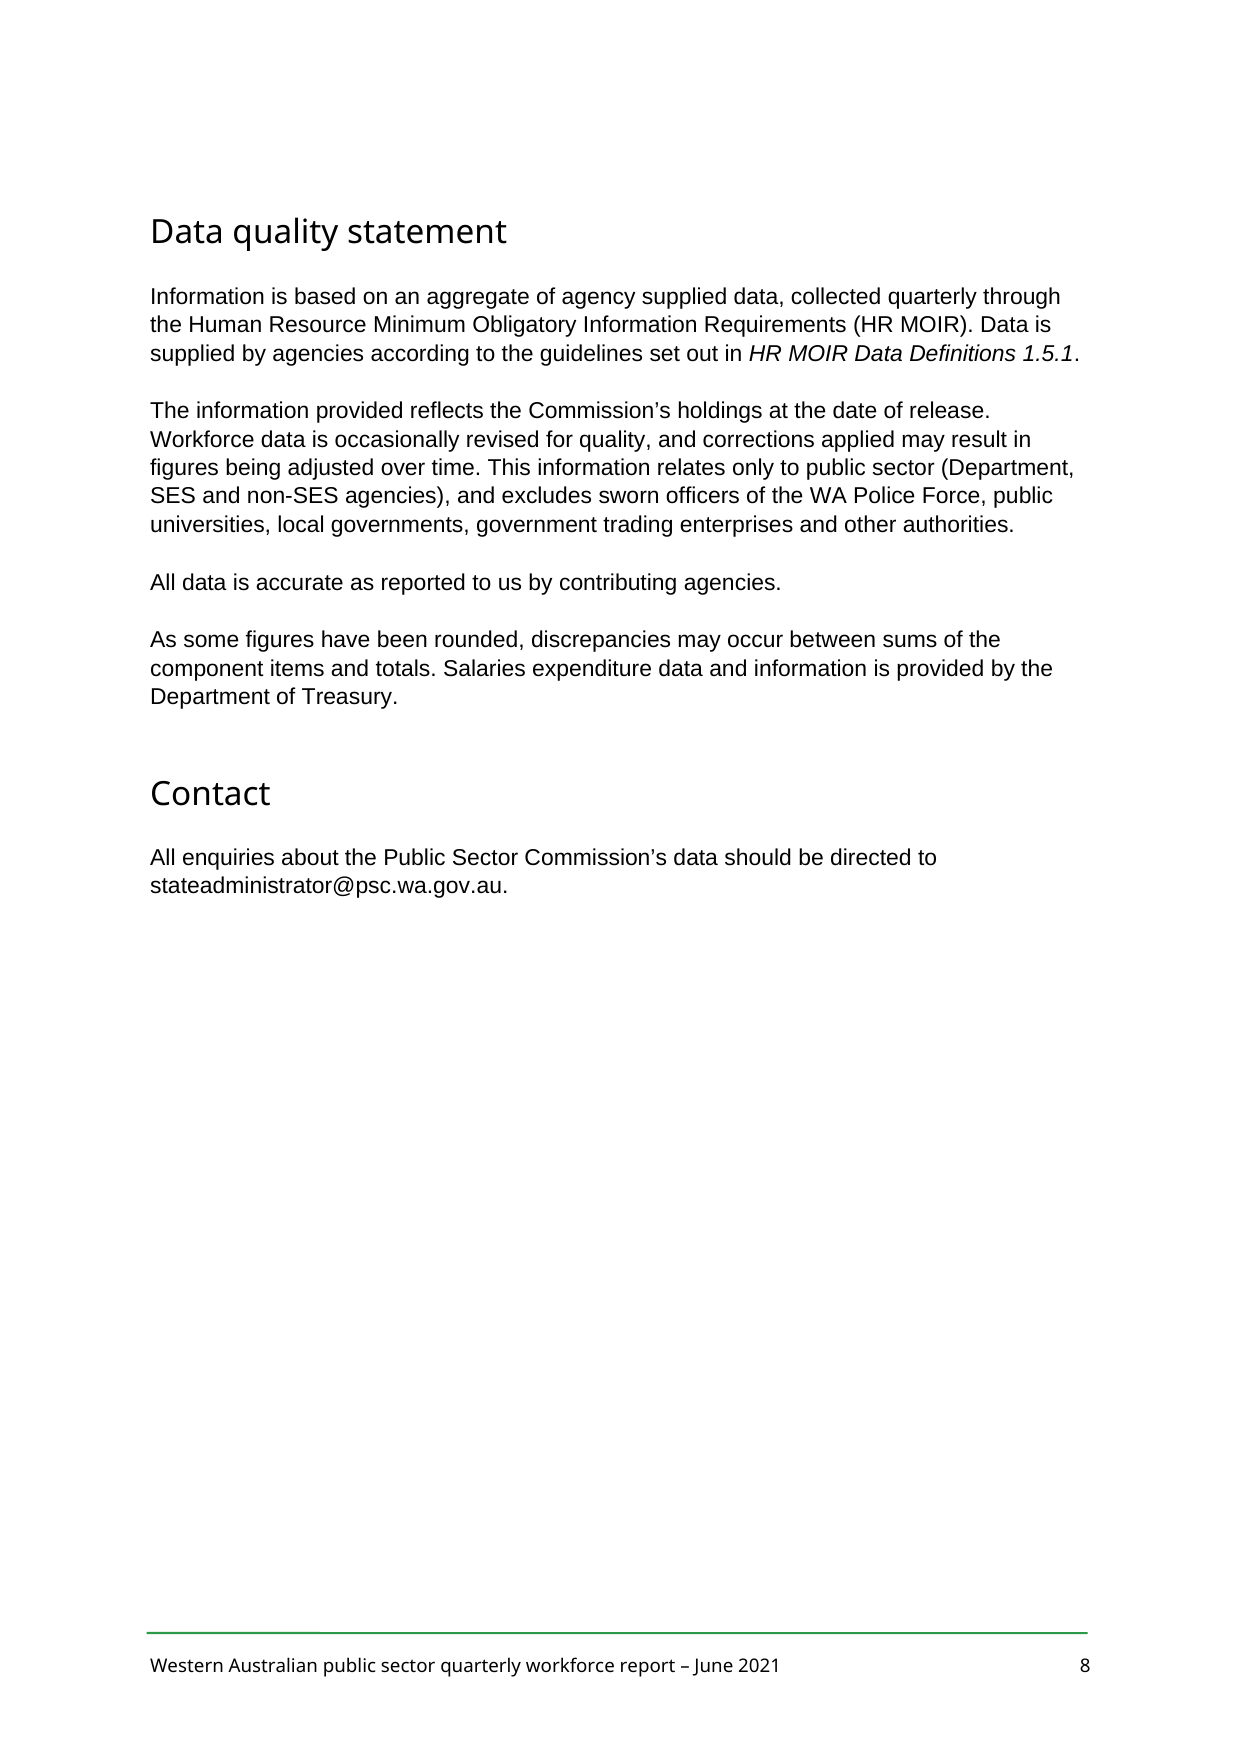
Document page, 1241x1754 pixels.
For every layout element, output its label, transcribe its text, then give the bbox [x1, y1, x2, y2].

text The information provided reflects the Commission’s holdings at the date of release. Workforce data is occasionally revised for quality, and corrections applied may result in figures being adjusted over time. This information relates only to public sector (Department, SES and non-SES agencies), and excludes sworn officers of the WA Police Force, public universities, local governments, government trading enterprises and other authorities. [150, 397, 1090, 537]
text All data is accurate as reported to us by contributing agencies. [150, 568, 1090, 595]
text All enquiries about the Public Sector Commission’s data should be directed to stateadministrator@psc.wa.gov.au. [150, 844, 1090, 899]
text As some figures have been rounded, discrepancies may occur between sums of the component items and totals. Salaries expenditure data and information is provided by the Department of Treasury. [150, 626, 1090, 709]
subtitle Contact [150, 741, 1090, 815]
text Information is based on an aggregate of agency supplied data, collected quarterly through the Human Resource Minimum Obligatory Information Requirements (HR MOIR). Data is supplied by agencies according to the guidelines set out in HR MOIR Data Definitions 1.5.1. [150, 283, 1090, 366]
subtitle Data quality statement [150, 179, 1090, 253]
